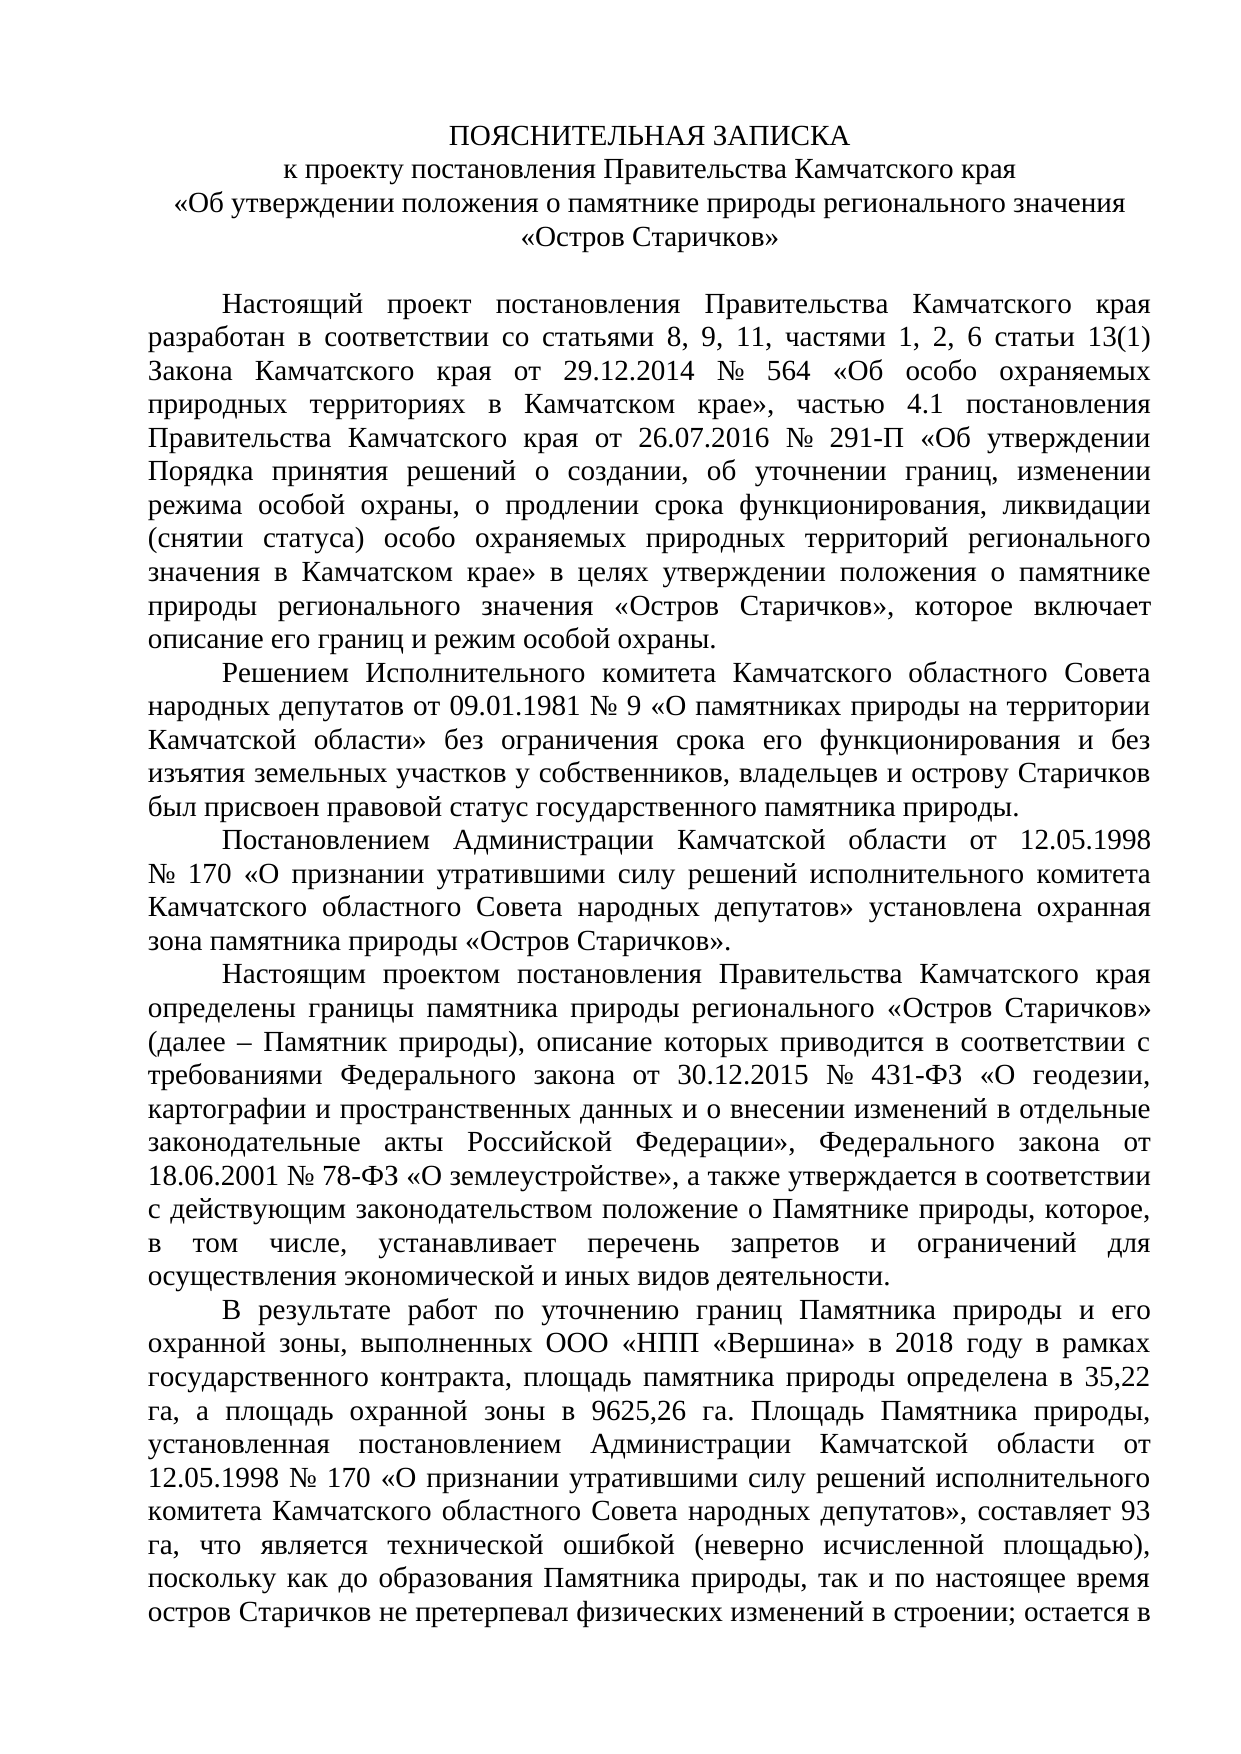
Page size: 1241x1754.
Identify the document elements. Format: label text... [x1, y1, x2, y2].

text «Об утверждении положения о памятнике природы регионального значения «Остров Старичков» [148, 185, 1152, 252]
text Настоящий проект постановления Правительства Камчатского края разработан в соответствии со статьями 8, 9, 11, частями 1, 2, 6 статьи 13(1) Закона Камчатского края от 29.12.2014 № 564 «Об особо охраняемых природных территориях в Камчатском крае», частью 4.1 постановления Правительства Камчатского края от 26.07.2016 № 291-П «Об утверждении Порядка принятия решений о создании, об уточнении границ, изменении режима особой охраны, о продлении срока функционирования, ликвидации (снятии статуса) особо охраняемых природных территорий регионального значения в Камчатском крае» в целях утверждении положения о памятнике природы регионального значения «Остров Старичков», которое включает описание его границ и режим особой охраны. [148, 286, 1152, 655]
text Настоящим проектом постановления Правительства Камчатского края определены границы памятника природы регионального «Остров Старичков» (далее – Памятник природы), описание которых приводится в соответствии с требованиями Федерального закона от 30.12.2015 № 431-ФЗ «О геодезии, картографии и пространственных данных и о внесении изменений в отдельные законодательные акты Российской Федерации», Федерального закона от 18.06.2001 № 78-ФЗ «О землеустройстве», а также утверждается в соответствии с действующим законодательством положение о Памятнике природы, которое, в том числе, устанавливает перечень запретов и ограничений для осуществления экономической и иных видов деятельности. [148, 957, 1152, 1292]
text к проекту постановления Правительства Камчатского края [148, 152, 1152, 185]
text ПОЯСНИТЕЛЬНАЯ ЗАПИСКА [148, 118, 1152, 152]
text Решением Исполнительного комитета Камчатского областного Совета народных депутатов от 09.01.1981 № 9 «О памятниках природы на территории Камчатской области» без ограничения срока его функционирования и без изъятия земельных участков у собственников, владельцев и острову Старичков был присвоен правовой статус государственного памятника природы. [148, 655, 1152, 822]
text Постановлением Администрации Камчатской области от 12.05.1998 № 170 «О признании утратившими силу решений исполнительного комитета Камчатского областного Совета народных депутатов» установлена охранная зона памятника природы «Остров Старичков». [148, 822, 1152, 957]
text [148, 1292, 1152, 1627]
